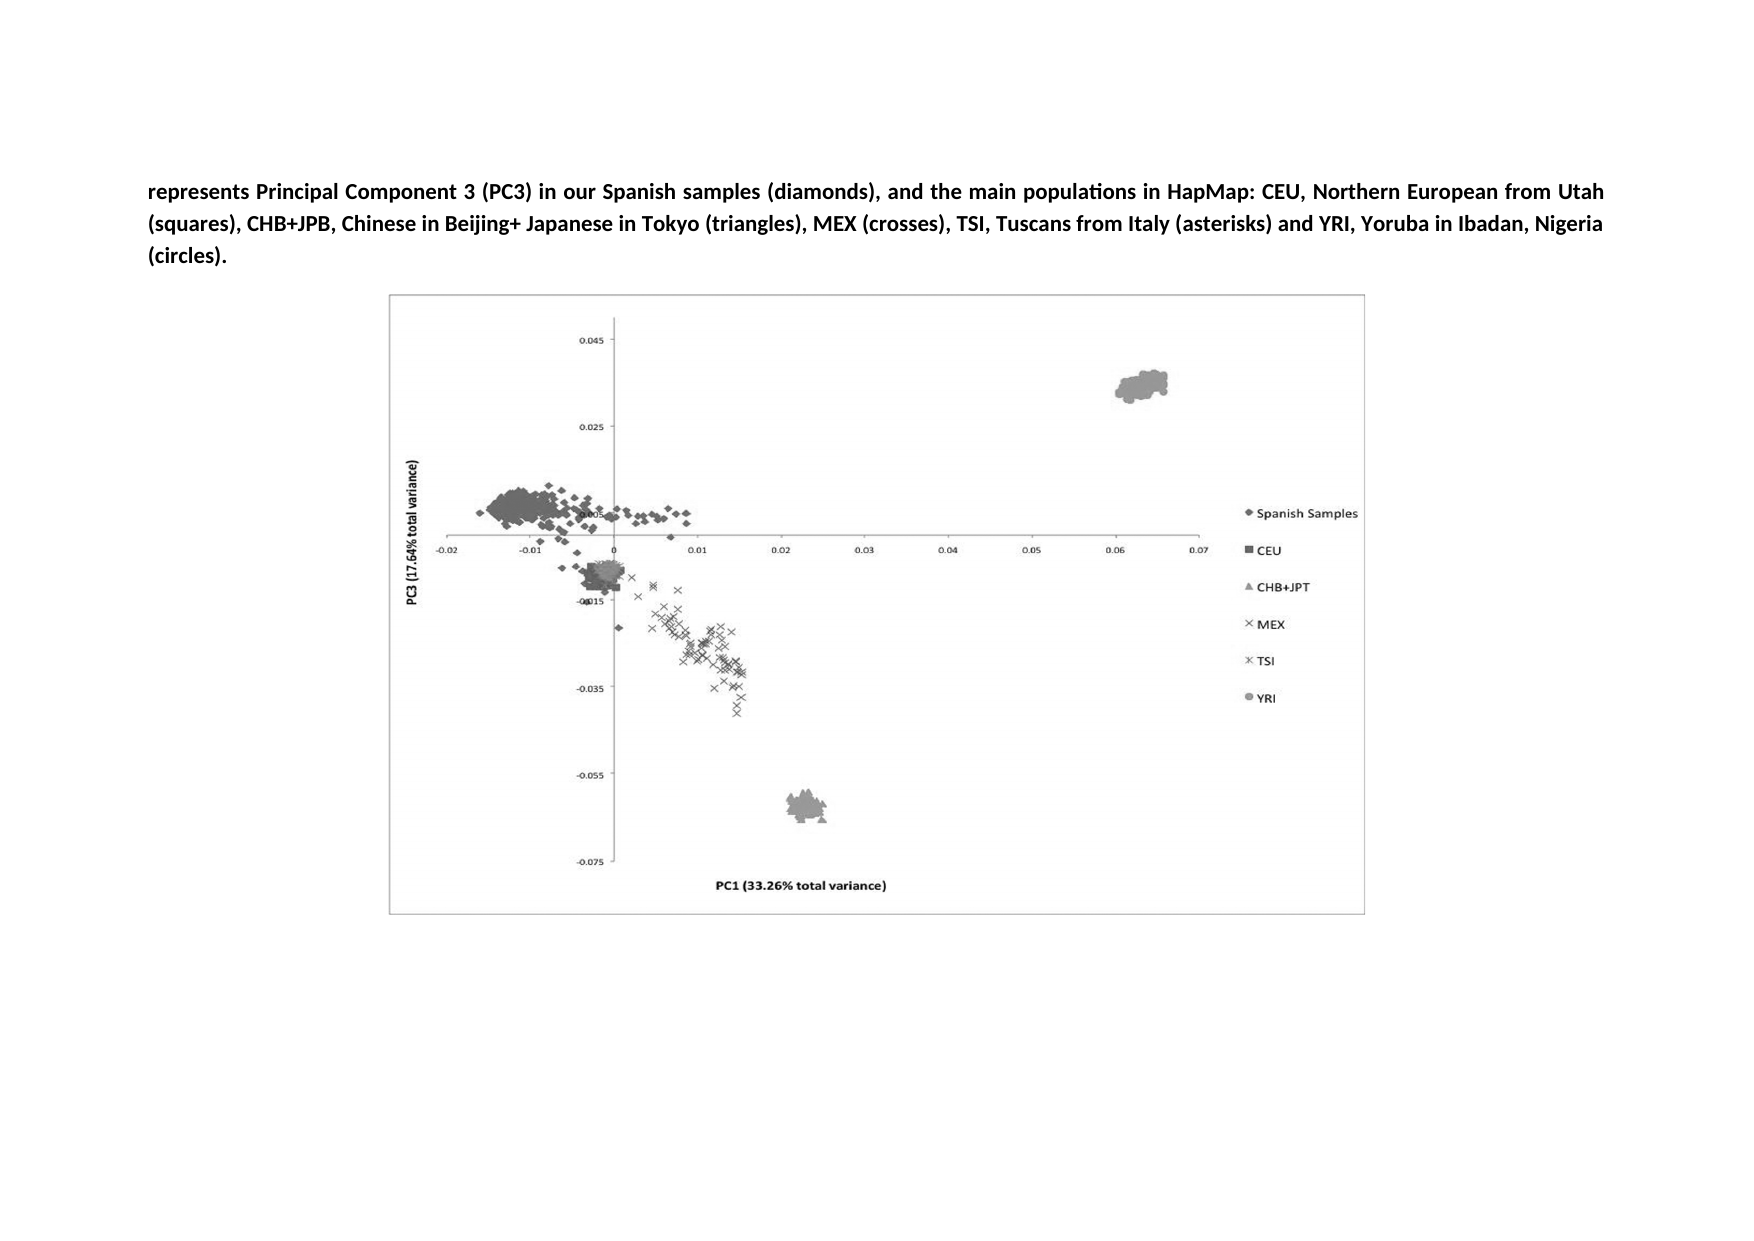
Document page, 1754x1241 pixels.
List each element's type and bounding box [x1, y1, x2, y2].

picture [388, 294, 1366, 915]
text [148, 177, 1606, 269]
